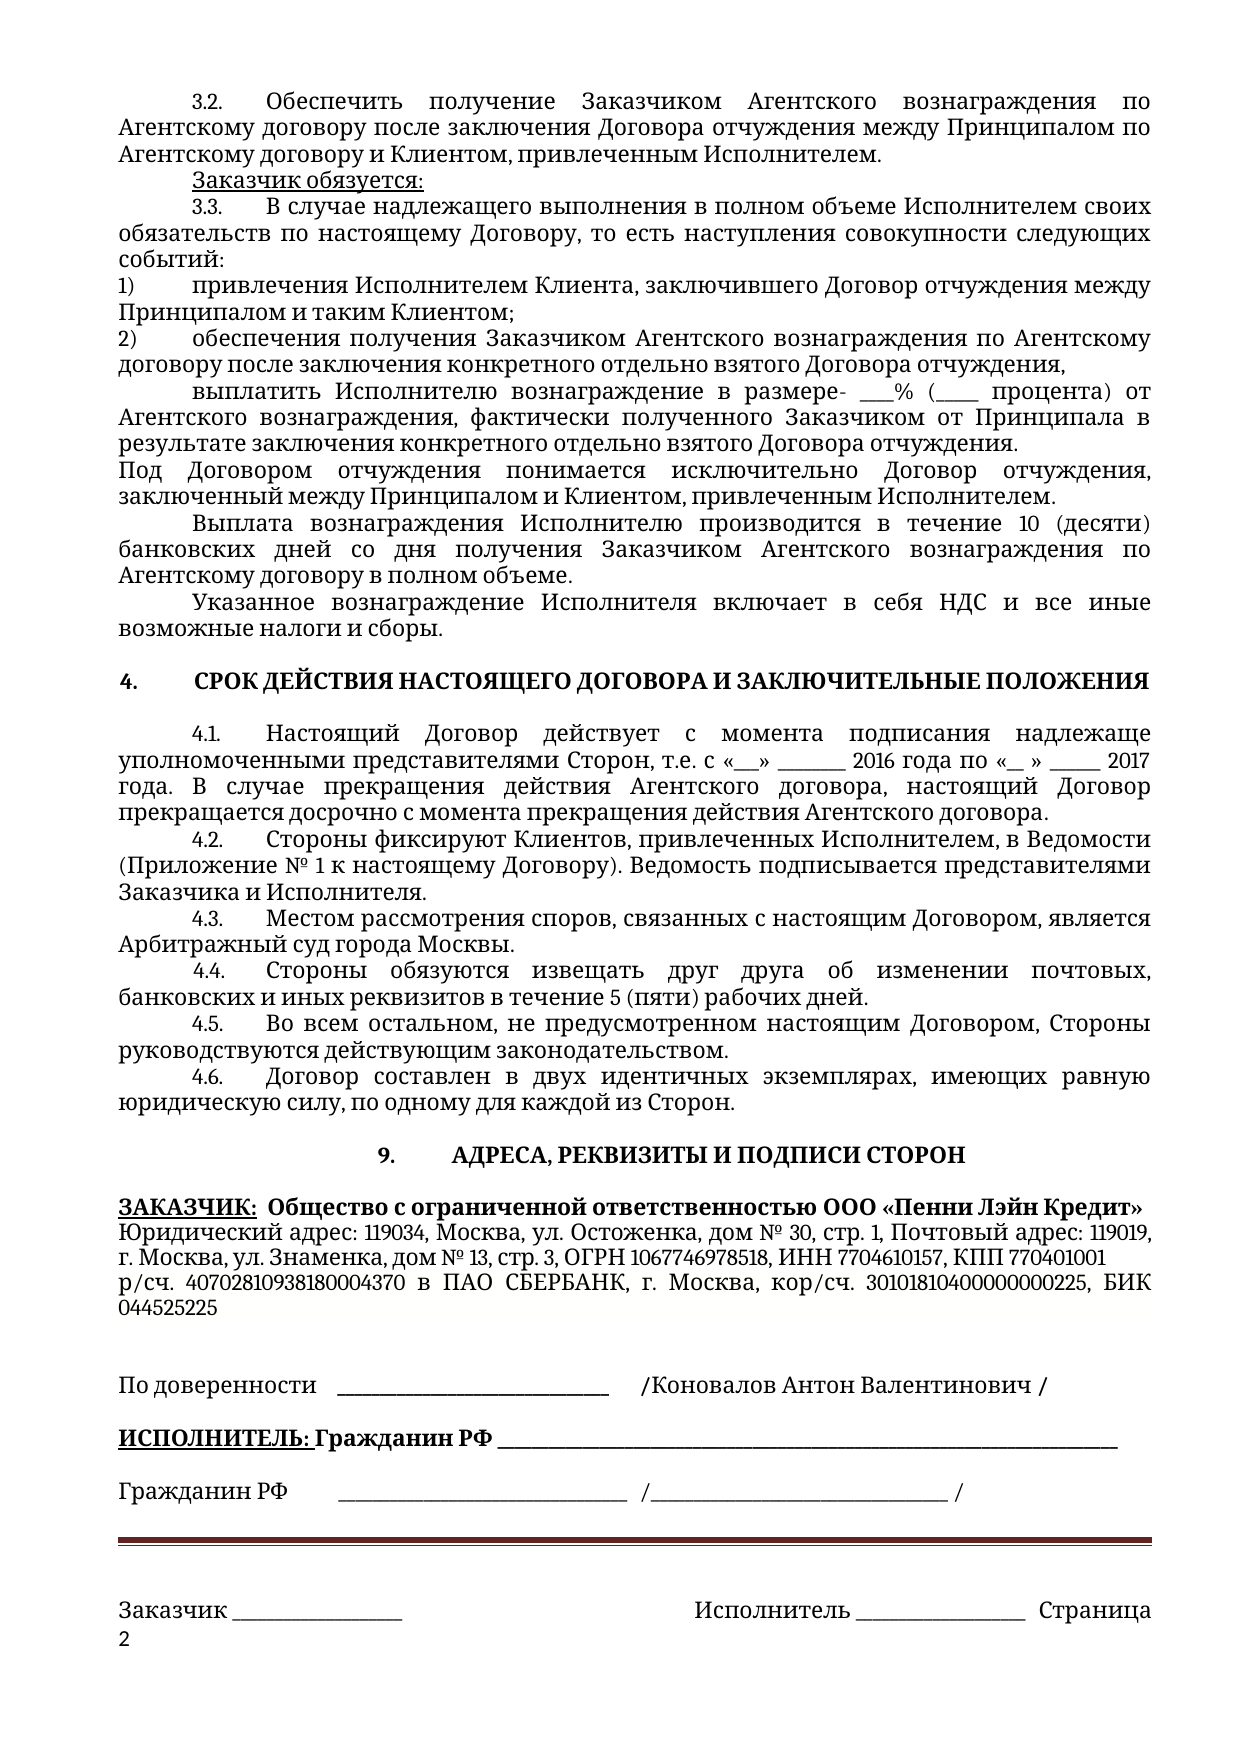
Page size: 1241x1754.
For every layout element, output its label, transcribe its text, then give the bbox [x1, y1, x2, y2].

text 4.2. Стороны фиксируют Клиентов, привлеченных Исполнителем, в Ведомости (Приложение № 1 к настоящему Договору). Ведомость подписывается представителями Заказчика и Исполнителя. [118, 827, 1152, 906]
text 1) привлечения Исполнителем Клиента, заключившего Договор отчуждения между Принципалом и таким Клиентом; [118, 273, 1152, 326]
text Указанное вознаграждение Исполнителя включает в себя НДС и все иные возможные налоги и сборы. [118, 589, 1152, 642]
text 4.3. Местом рассмотрения споров, связанных с настоящим Договором, является Арбитражный суд города Москвы. [118, 906, 1152, 958]
text 3.3. В случае надлежащего выполнения в полном объеме Исполнителем своих обязательств по настоящему Договору, то есть наступления совокупности следующих событий: [118, 194, 1152, 273]
text р/сч. 40702810938180004370 в ПАО СБЕРБАНК, г. Москва, кор/сч. 30101810400000000225, БИК 044525225 [118, 1271, 1152, 1321]
text 9. АДРЕСА, РЕКВИЗИТЫ И ПОДПИСИ СТОРОН [118, 1143, 1152, 1169]
text 2) обеспечения получения Заказчиком Агентского вознаграждения по Агентскому договору после заключения конкретного отдельно взятого Договора отчуждения, [118, 326, 1152, 378]
text Юридический адрес: 119034, Москва, ул. Остоженка, дом № 30, стр. 1, Почтовый адрес: 119. Москва, ул. Знаменка, дом № 13, стр. 3, ОГРН 1067746978518, ИНН 7704610157, КПП 770401001 [118, 1221, 1152, 1271]
text По доверенности ________________________________ /Коновалов Антон Валентинович / [118, 1373, 1152, 1399]
text 4.1. Настоящий Договор действует с момента подписания надлежаще уполномоченными представителями Сторон, т.е. с «___» ________ 2016 года по «__ » ______ 2017 года. В случае прекращения действия Агентского договора, настоящий Договор прекращается досрочно с момента прекращения действия Агентского договора. [118, 721, 1152, 827]
text Выплата вознаграждения Исполнителю производится в течение 10 (десяти) банковских дней со дня получения Заказчиком Агентского вознаграждения по Агентскому договору в полном объеме. [118, 510, 1152, 589]
text Гражданин РФ __________________________________ /___________________________________ / [118, 1479, 1152, 1505]
text выплатить Исполнителю вознаграждение в размере- ____% (_____ процента) от Агентского вознаграждения, фактически полученного Заказчиком от Принципала в результате заключения конкретного отдельно взятого Договора отчуждения. [118, 378, 1152, 458]
text 4.4. Стороны обязуются извещать друг друга об изменении почтовых, банковских и иных реквизитов в течение 5 (пяти) рабочих дней. [118, 958, 1152, 1011]
text 4.5. Во всем остальном, не предусмотренном настоящим Договором, Стороны руководствуются действующим законодательством. [118, 1011, 1152, 1064]
text ИСПОЛНИТЕЛЬ: Гражданин РФ _________________________________________________________________________ [118, 1426, 1152, 1452]
text 3.2. Обеспечить получение Заказчиком Агентского вознаграждения по Агентскому договору после заключения Договора отчуждения между Принципалом по Агентскому договору и Клиентом, привлеченным Исполнителем. [118, 89, 1152, 168]
text Заказчик обязуется: [118, 168, 1152, 194]
text 4.6. Договор составлен в двух идентичных экземплярах, имеющих равную юридическую силу, по одному для каждой из Сторон. [118, 1064, 1152, 1116]
text ЗАКАЗЧИК: Общество с ограниченной ответственностью ООО «Пенни Лэйн Кредит» [118, 1196, 1152, 1221]
text Под Договором отчуждения понимается исключительно Договор отчуждения, заключенный между Принципалом и Клиентом, привлеченным Исполнителем. [118, 458, 1152, 510]
text 4. СРОК ДЕЙСТВИЯ НАСТОЯЩЕГО ДОГОВОРА И ЗАКЛЮЧИТЕЛЬНЫЕ ПОЛОЖЕНИЯ [118, 668, 1152, 695]
